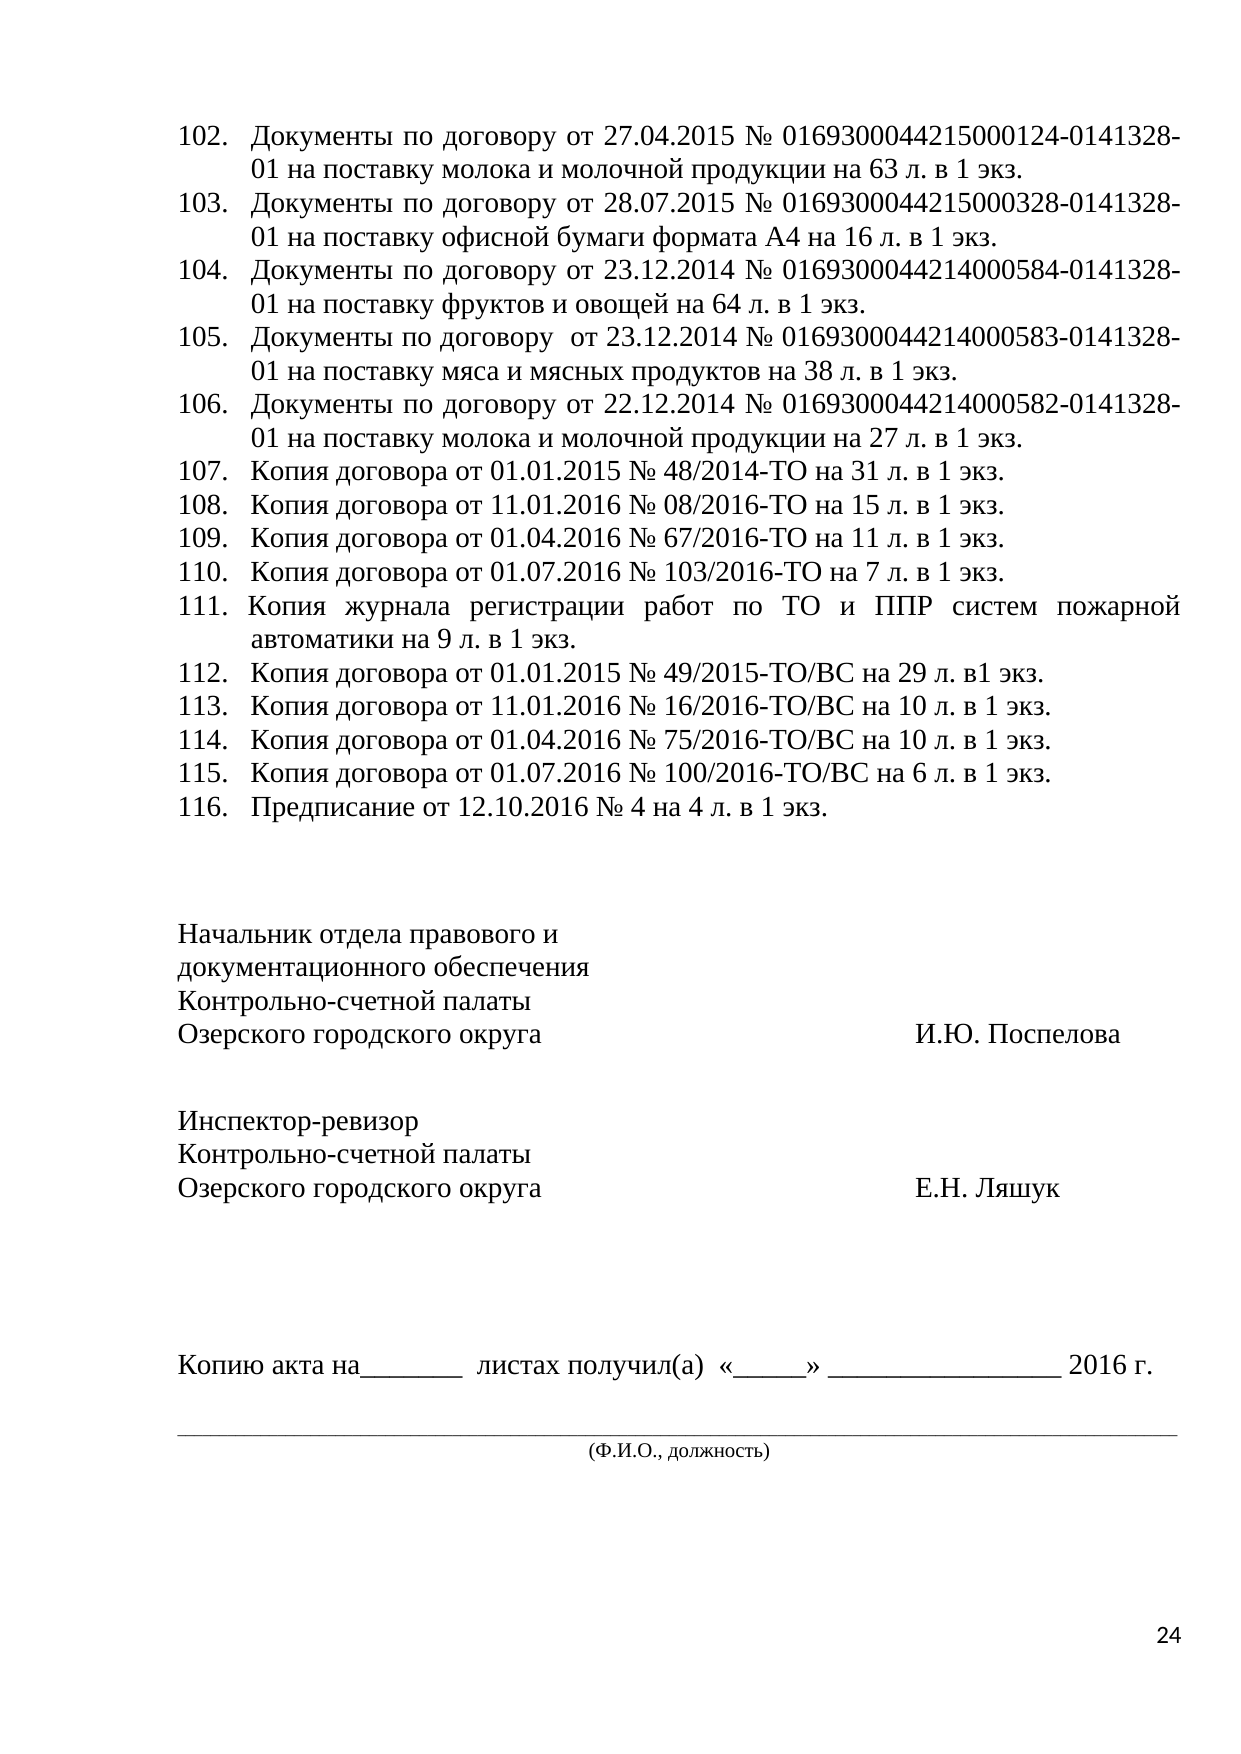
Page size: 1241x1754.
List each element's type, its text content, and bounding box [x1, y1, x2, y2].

text 106. Документы по договору от 22.12.2014 № 0169300044214000582-0141328-01 на поставку молока и молочной продукции на 27 л. в 1 экз. [177, 386, 1181, 453]
text 115. Копия договора от 01.07.2016 № 100/2016-ТО/ВС на 6 л. в 1 экз. [177, 755, 1181, 789]
text (Ф.И.О., должность) [177, 1438, 1181, 1462]
text Начальник отдела правового и [177, 916, 1181, 949]
text Контрольно-счетной палаты [177, 983, 1181, 1016]
text Озерского городского округа Е.Н. Ляшук [177, 1170, 1181, 1203]
text 104. Документы по договору от 23.12.2014 № 0169300044214000584-0141328-01 на поставку фруктов и овощей на 64 л. в 1 экз. [177, 252, 1181, 319]
text Копию акта на_______ листах получил(а) «_____» ________________ 2016 г. [177, 1347, 1181, 1381]
text 113. Копия договора от 11.01.2016 № 16/2016-ТО/ВС на 10 л. в 1 экз. [177, 688, 1181, 722]
text документационного обеспечения [177, 949, 1181, 983]
text 108. Копия договора от 11.01.2016 № 08/2016-ТО на 15 л. в 1 экз. [177, 487, 1181, 521]
text 103. Документы по договору от 28.07.2015 № 0169300044215000328-0141328-01 на поставку офисной бумаги формата А4 на 16 л. в 1 экз. [177, 185, 1181, 252]
text ________________________________________________________________________________________________________________________ [177, 1419, 1181, 1438]
text 111. Копия журнала регистрации работ по ТО и ППР систем пожарной автоматики на 9 л. в 1 экз. [177, 588, 1181, 655]
text 109. Копия договора от 01.04.2016 № 67/2016-ТО на 11 л. в 1 экз. [177, 521, 1181, 554]
text 114. Копия договора от 01.04.2016 № 75/2016-ТО/ВС на 10 л. в 1 экз. [177, 722, 1181, 755]
text Контрольно-счетной палаты [177, 1136, 1181, 1170]
text Инспектор-ревизор [177, 1103, 1181, 1136]
text 110. Копия договора от 01.07.2016 № 103/2016-ТО на 7 л. в 1 экз. [177, 554, 1181, 588]
text 112. Копия договора от 01.01.2015 № 49/2015-ТО/ВС на 29 л. в1 экз. [177, 655, 1181, 688]
text 107. Копия договора от 01.01.2015 № 48/2014-ТО на 31 л. в 1 экз. [177, 453, 1181, 487]
text 116. Предписание от 12.10.2016 № 4 на 4 л. в 1 экз. [177, 789, 1181, 822]
text 102. Документы по договору от 27.04.2015 № 0169300044215000124-0141328-01 на поставку молока и молочной продукции на 63 л. в 1 экз. [177, 118, 1181, 185]
text 105. Документы по договору от 23.12.2014 № 0169300044214000583-0141328-01 на поставку мяса и мясных продуктов на 38 л. в 1 экз. [177, 319, 1181, 386]
text Озерского городского округа И.Ю. Поспелова [177, 1016, 1181, 1050]
